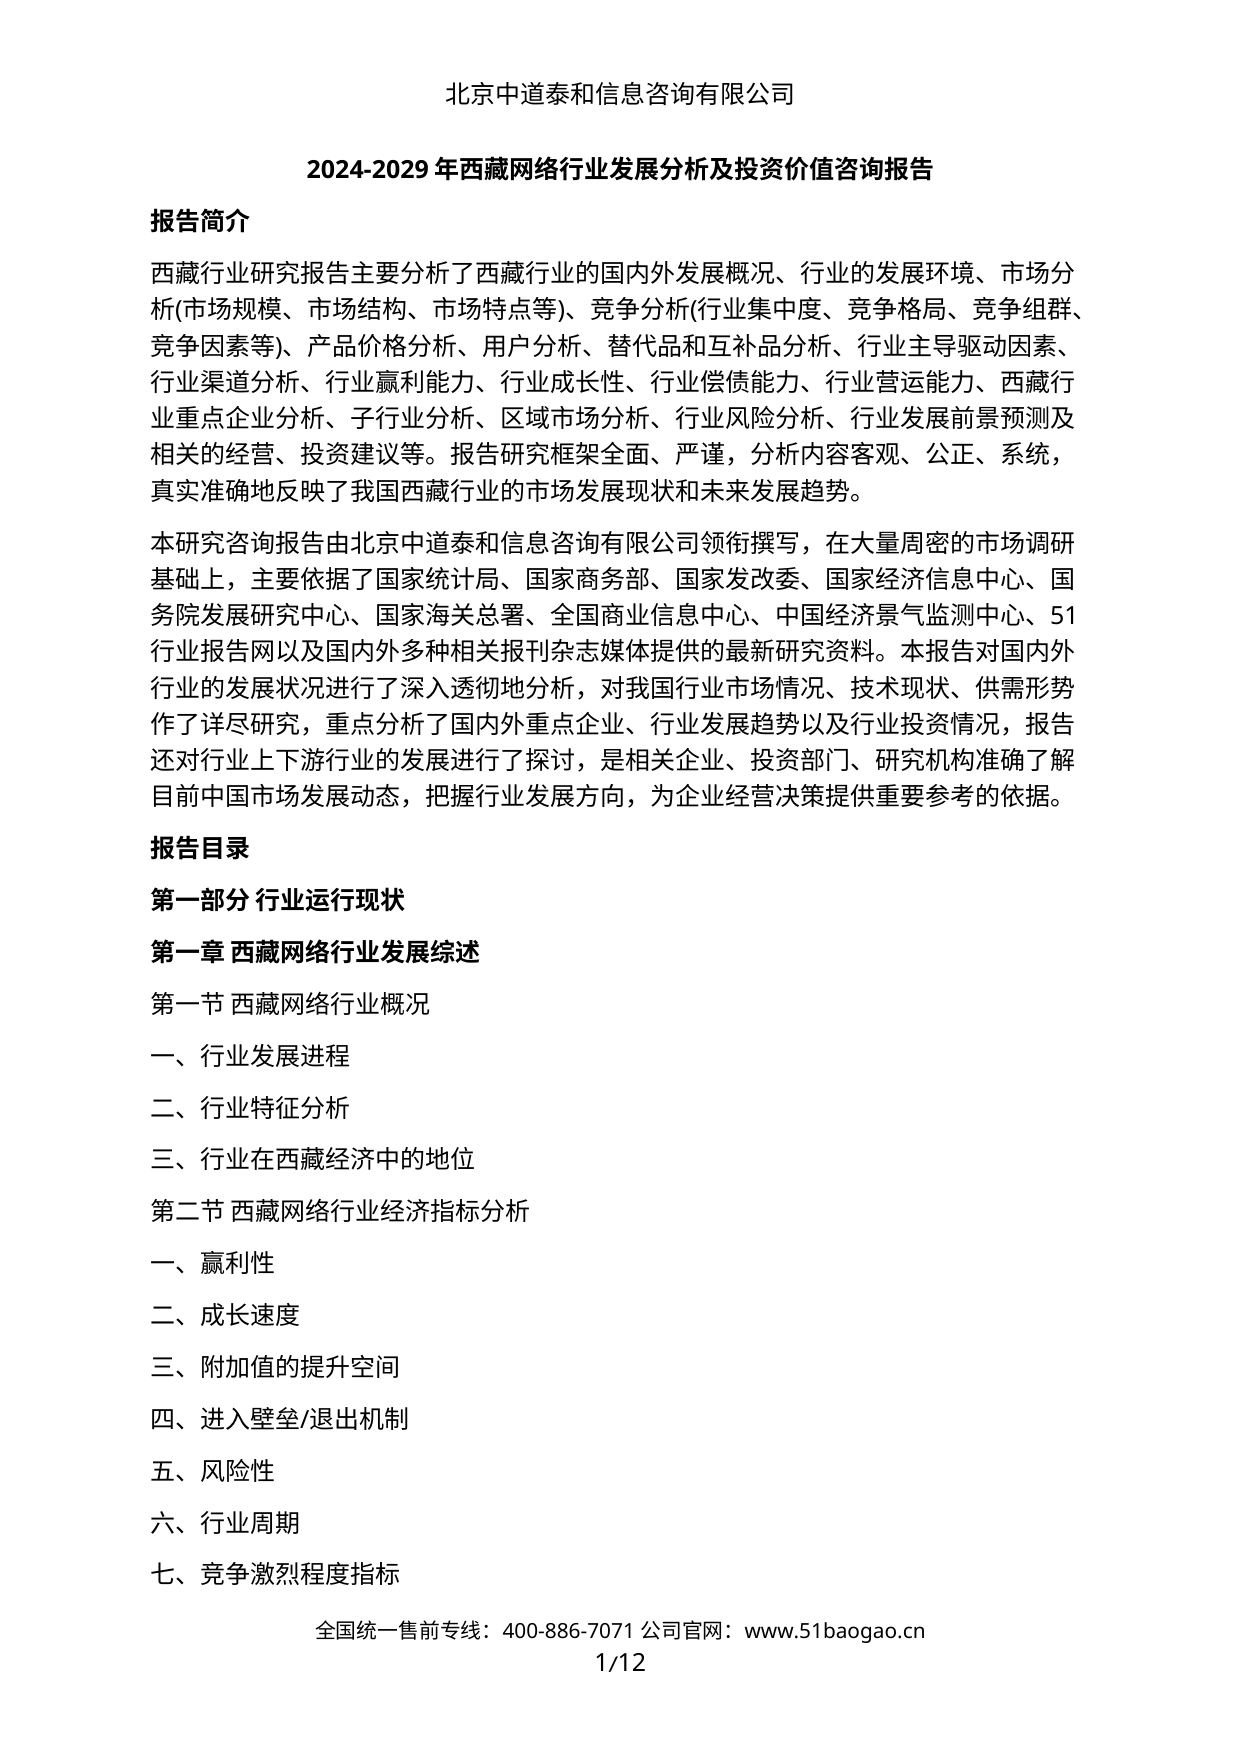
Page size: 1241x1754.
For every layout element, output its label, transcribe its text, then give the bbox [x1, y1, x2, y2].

text 2024-2029年西藏网络行业发展分析及投资价值咨询报告 [150, 150, 1090, 186]
text 报告简介 [150, 202, 1090, 238]
text 第二节 西藏网络行业经济指标分析 [150, 1192, 1090, 1228]
text 三、行业在西藏经济中的地位 [150, 1140, 1090, 1176]
text 五、风险性 [150, 1451, 1090, 1487]
text 二、成长速度 [150, 1296, 1090, 1332]
text 第一部分 行业运行现状 [150, 881, 1090, 917]
text 西藏行业研究报告主要分析了西藏行业的国内外发展概况、行业的发展环境、市场分析(市场规模、市场结构、市场特点等)、竞争分析(行业集中度、竞争格局、竞争组群、竞争因素等)、产品价格分析、用户分析、替代品和互补品分析、行业主导驱动因素、行业渠道分析、行业赢利能力、行业成长性、行业偿债能力、行业营运能力、西藏行业重点企业分析、子行业分析、区域市场分析、行业风险分析、行业发展前景预测及相关的经营、投资建议等。报告研究框架全面、严谨，分析内容客观、公正、系统，真实准确地反映了我国西藏行业的市场发展现状和未来发展趋势。 [150, 254, 1090, 507]
text 六、行业周期 [150, 1503, 1090, 1539]
text 第一章 西藏网络行业发展综述 [150, 932, 1090, 969]
text 四、进入壁垒/退出机制 [150, 1399, 1090, 1436]
text 二、行业特征分析 [150, 1088, 1090, 1124]
text 七、竞争激烈程度指标 [150, 1555, 1090, 1591]
text 报告目录 [150, 829, 1090, 865]
text 一、行业发展进程 [150, 1036, 1090, 1072]
text 三、附加值的提升空间 [150, 1347, 1090, 1384]
text 本研究咨询报告由北京中道泰和信息咨询有限公司领衔撰写，在大量周密的市场调研基础上，主要依据了国家统计局、国家商务部、国家发改委、国家经济信息中心、国务院发展研究中心、国家海关总署、全国商业信息中心、中国经济景气监测中心、51行业报告网以及国内外多种相关报刊杂志媒体提供的最新研究资料。本报告对国内外行业的发展状况进行了深入透彻地分析，对我国行业市场情况、技术现状、供需形势作了详尽研究，重点分析了国内外重点企业、行业发展趋势以及行业投资情况，报告还对行业上下游行业的发展进行了探讨，是相关企业、投资部门、研究机构准确了解目前中国市场发展动态，把握行业发展方向，为企业经营决策提供重要参考的依据。 [150, 523, 1090, 813]
text 一、赢利性 [150, 1244, 1090, 1280]
text 第一节 西藏网络行业概况 [150, 984, 1090, 1021]
